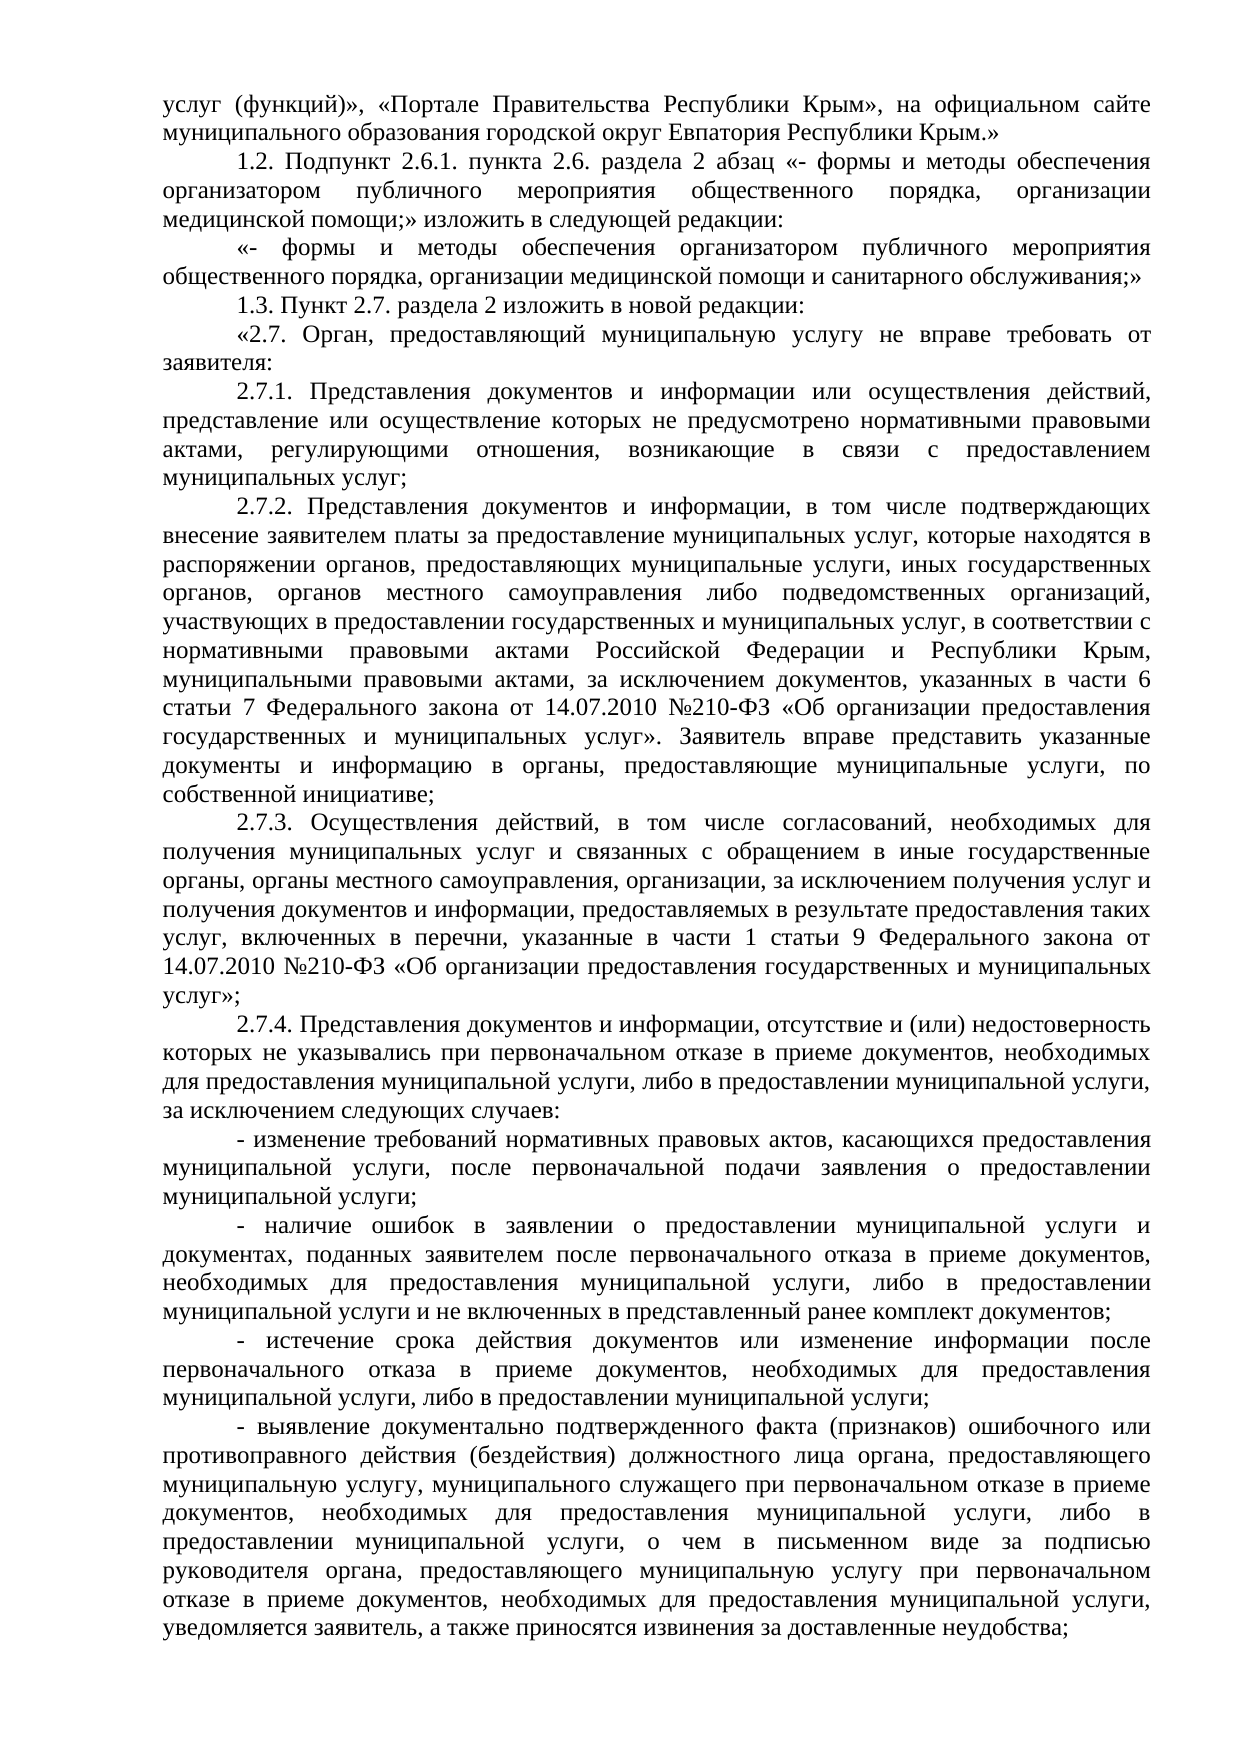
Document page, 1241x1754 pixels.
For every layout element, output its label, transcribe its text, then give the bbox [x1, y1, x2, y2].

text 2.7.1. Представления документов и информации или осуществления действий, представление или осуществление которых не предусмотрено нормативными правовыми актами, регулирующими отношения, возникающие в связи с предоставлением муниципальных услуг; [162, 376, 1152, 491]
text - изменение требований нормативных правовых актов, касающихся предоставления муниципальной услуги, после первоначальной подачи заявления о предоставлении муниципальной услуги; [162, 1124, 1152, 1210]
text «- формы и методы обеспечения организатором публичного мероприятия общественного порядка, организации медицинской помощи и санитарного обслуживания;» [162, 232, 1152, 290]
text 2.7.2. Представления документов и информации, в том числе подтверждающих внесение заявителем платы за предоставление муниципальных услуг, которые находятся в распоряжении органов, предоставляющих муниципальные услуги, иных государственных органов, органов местного самоуправления либо подведомственных организаций, участвующих в предоставлении государственных и муниципальных услуг, в соответствии с нормативными правовыми актами Российской Федерации и Республики Крым, муниципальными правовыми актами, за исключением документов, указанных в части 6 статьи 7 Федерального закона от 14.07.2010 №210-ФЗ «Об организации предоставления государственных и муниципальных услуг». Заявитель вправе представить указанные документы и информацию в органы, предоставляющие муниципальные услуги, по собственной инициативе; [162, 491, 1152, 807]
text «2.7. Орган, предоставляющий муниципальную услугу не вправе требовать от заявителя: [162, 319, 1152, 376]
text 1.3. Пункт 2.7. раздела 2 изложить в новой редакции: [162, 290, 1152, 319]
text 1.2. Подпункт 2.6.1. пункта 2.6. раздела 2 абзац «- формы и методы обеспечения организатором публичного мероприятия общественного порядка, организации медицинской помощи;» изложить в следующей редакции: [162, 146, 1152, 232]
text 2.7.3. Осуществления действий, в том числе согласований, необходимых для получения муниципальных услуг и связанных с обращением в иные государственные органы, органы местного самоуправления, организации, за исключением получения услуг и получения документов и информации, предоставляемых в результате предоставления таких услуг, включенных в перечни, указанные в части 1 статьи 9 Федерального закона от 14.07.2010 №210-ФЗ «Об организации предоставления государственных и муниципальных услуг»; [162, 807, 1152, 1009]
text - выявление документально подтвержденного факта (признаков) ошибочного или противоправного действия (бездействия) должностного лица органа, предоставляющего муниципальную услугу, муниципального служащего при первоначальном отказе в приеме документов, необходимых для предоставления муниципальной услуги, либо в предоставлении муниципальной услуги, о чем в письменном виде за подписью руководителя органа, предоставляющего муниципальную услугу при первоначальном отказе в приеме документов, необходимых для предоставления муниципальной услуги, уведомляется заявитель, а также приносятся извинения за доставленные неудобства; [162, 1411, 1152, 1641]
text 2.7.4. Представления документов и информации, отсутствие и (или) недостоверность которых не указывались при первоначальном отказе в приеме документов, необходимых для предоставления муниципальной услуги, либо в предоставлении муниципальной услуги, за исключением следующих случаев: [162, 1009, 1152, 1124]
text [162, 89, 1152, 146]
text - наличие ошибок в заявлении о предоставлении муниципальной услуги и документах, поданных заявителем после первоначального отказа в приеме документов, необходимых для предоставления муниципальной услуги, либо в предоставлении муниципальной услуги и не включенных в представленный ранее комплект документов; [162, 1210, 1152, 1325]
text - истечение срока действия документов или изменение информации после первоначального отказа в приеме документов, необходимых для предоставления муниципальной услуги, либо в предоставлении муниципальной услуги; [162, 1325, 1152, 1411]
